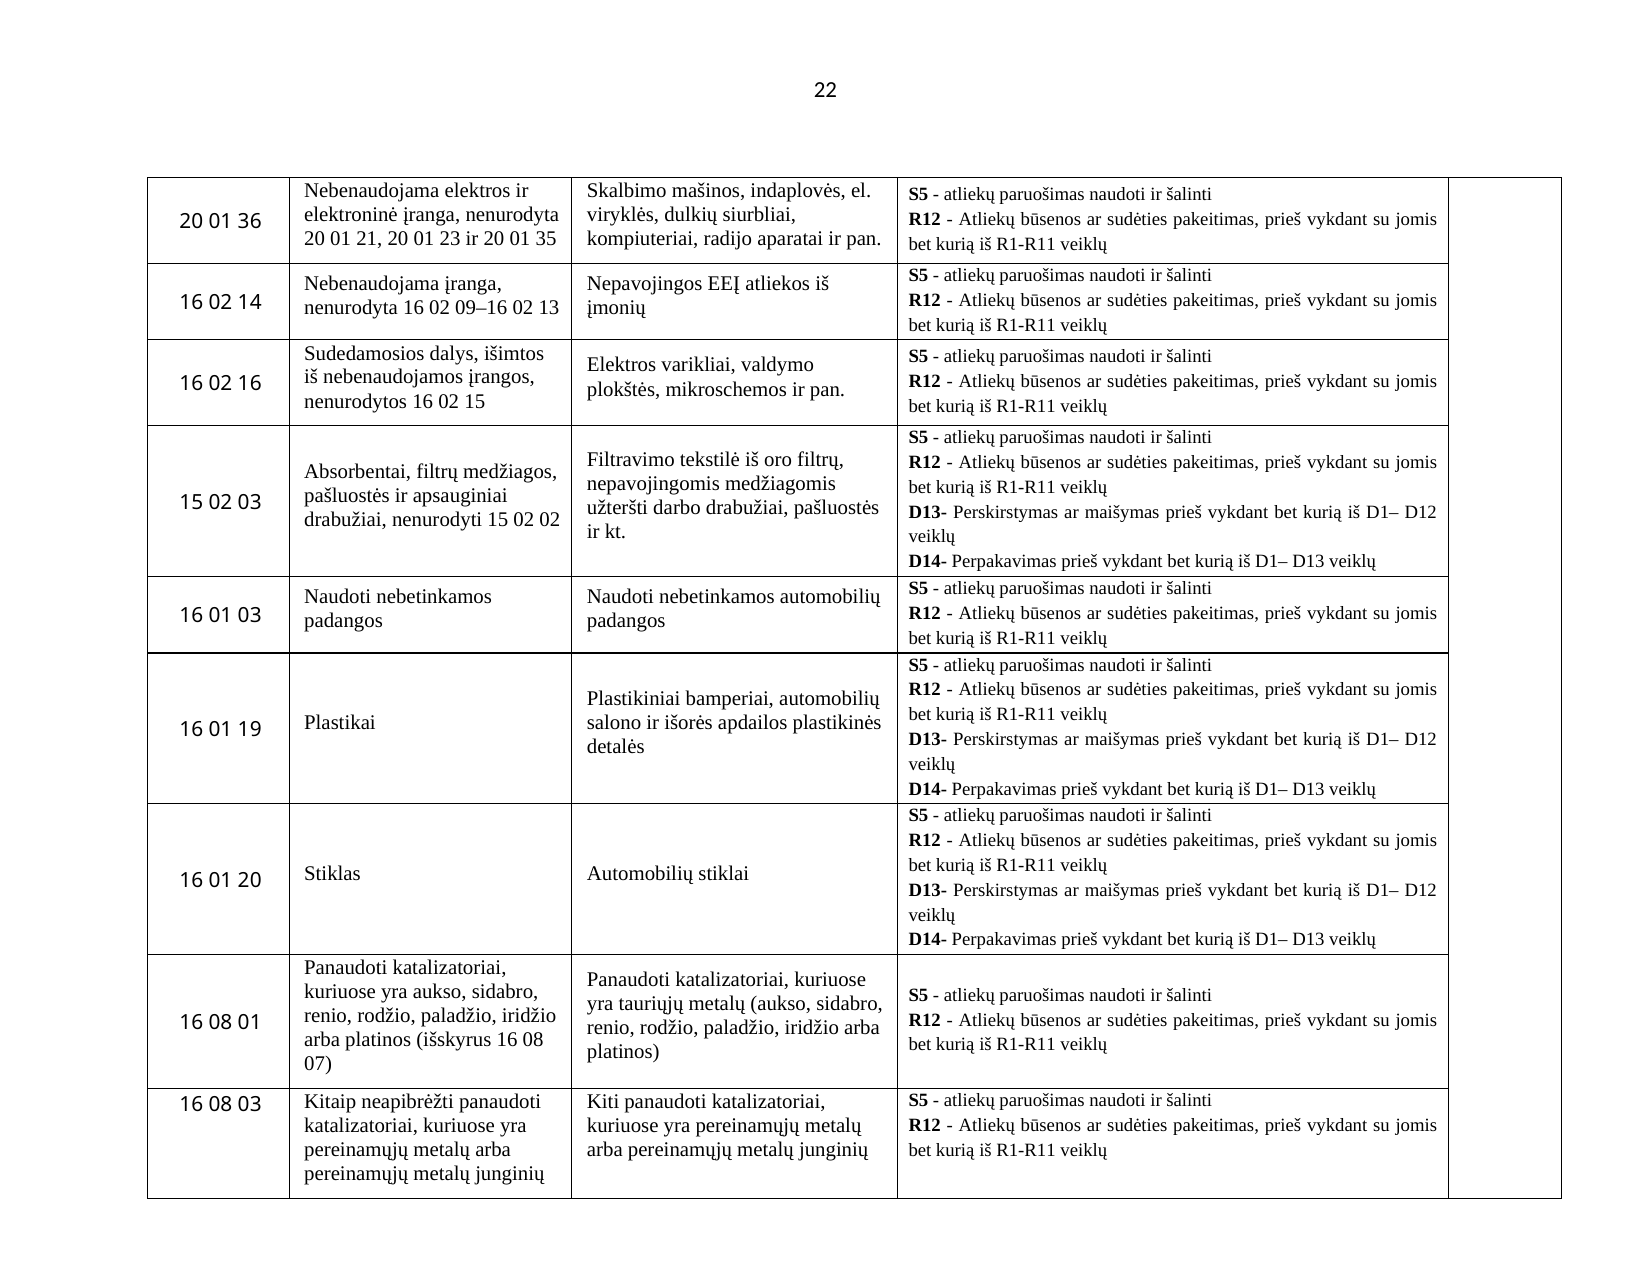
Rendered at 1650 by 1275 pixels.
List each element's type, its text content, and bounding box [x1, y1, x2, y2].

table_cell 16 01 19 [148, 654, 289, 803]
table_cell Panaudoti katalizatoriai, kuriuose yra tauriųjų metalų (aukso, sidabro, renio, rodžio, paladžio, iridžio arba platinos) [572, 955, 897, 1088]
table_cell 16 01 20 [148, 804, 289, 954]
table_cell Plastikiniai bamperiai, automobilių salono ir išorės apdailos plastikinės detalės [572, 654, 897, 803]
table_cell 16 02 14 [148, 264, 289, 339]
table_cell 16 08 03 [148, 1089, 289, 1198]
table_cell S5 - atliekų paruošimas naudoti ir šalinti R12 - Atliekų būsenos ar sudėties pakeitimas, prieš vykdant su jomis bet kurią iš R1-R11 veiklų [898, 340, 1448, 425]
table_cell 16 01 03 [148, 577, 289, 652]
table_cell 20 01 36 [148, 178, 289, 263]
table_cell 16 08 01 [148, 955, 289, 1088]
table_cell Plastikai [290, 654, 571, 803]
table_cell S5 - atliekų paruošimas naudoti ir šalinti R12 - Atliekų būsenos ar sudėties pakeitimas, prieš vykdant su jomis bet kurią iš R1-R11 veiklų [898, 1089, 1448, 1198]
table_cell Nebenaudojama elektros ir elektroninė įranga, nenurodyta 20 01 21, 20 01 23 ir 20 01 35 [290, 178, 571, 263]
table_cell Panaudoti katalizatoriai, kuriuose yra aukso, sidabro, renio, rodžio, paladžio, iridžio arba platinos (išskyrus 16 08 07) [290, 955, 571, 1088]
table_cell Skalbimo mašinos, indaplovės, el. viryklės, dulkių siurbliai, kompiuteriai, radijo aparatai ir pan. [572, 178, 897, 263]
table_cell Kitaip neapibrėžti panaudoti katalizatoriai, kuriuose yra pereinamųjų metalų arba pereinamųjų metalų junginių [290, 1089, 571, 1198]
table_cell Filtravimo tekstilė iš oro filtrų, nepavojingomis medžiagomis užteršti darbo drabužiai, pašluostės ir kt. [572, 426, 897, 576]
table_cell Automobilių stiklai [572, 804, 897, 954]
table_cell S5 - atliekų paruošimas naudoti ir šalinti R12 - Atliekų būsenos ar sudėties pakeitimas, prieš vykdant su jomis bet kurią iš R1-R11 veiklų [898, 955, 1448, 1088]
table_cell 16 02 16 [148, 340, 289, 425]
table_cell Naudoti nebetinkamos automobilių padangos [572, 577, 897, 652]
table_cell Nebenaudojama įranga, nenurodyta 16 02 09–16 02 13 [290, 264, 571, 339]
table_cell 15 02 03 [148, 426, 289, 576]
table_cell Sudedamosios dalys, išimtos iš nebenaudojamos įrangos, nenurodytos 16 02 15 [290, 340, 571, 425]
table_cell S5 - atliekų paruošimas naudoti ir šalinti R12 - Atliekų būsenos ar sudėties pakeitimas, prieš vykdant su jomis bet kurią iš R1-R11 veiklų [898, 264, 1448, 339]
table_cell Stiklas [290, 804, 571, 954]
table_cell Naudoti nebetinkamos padangos [290, 577, 571, 652]
table_cell Absorbentai, filtrų medžiagos, pašluostės ir apsauginiai drabužiai, nenurodyti 15 02 02 [290, 426, 571, 576]
table_cell Kiti panaudoti katalizatoriai, kuriuose yra pereinamųjų metalų arba pereinamųjų metalų junginių [572, 1089, 897, 1198]
table_cell S5 - atliekų paruošimas naudoti ir šalinti R12 - Atliekų būsenos ar sudėties pakeitimas, prieš vykdant su jomis bet kurią iš R1-R11 veiklų [898, 577, 1448, 652]
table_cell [898, 178, 1448, 263]
table_cell Nepavojingos EEĮ atliekos iš įmonių [572, 264, 897, 339]
table_cell Elektros varikliai, valdymo plokštės, mikroschemos ir pan. [572, 340, 897, 425]
